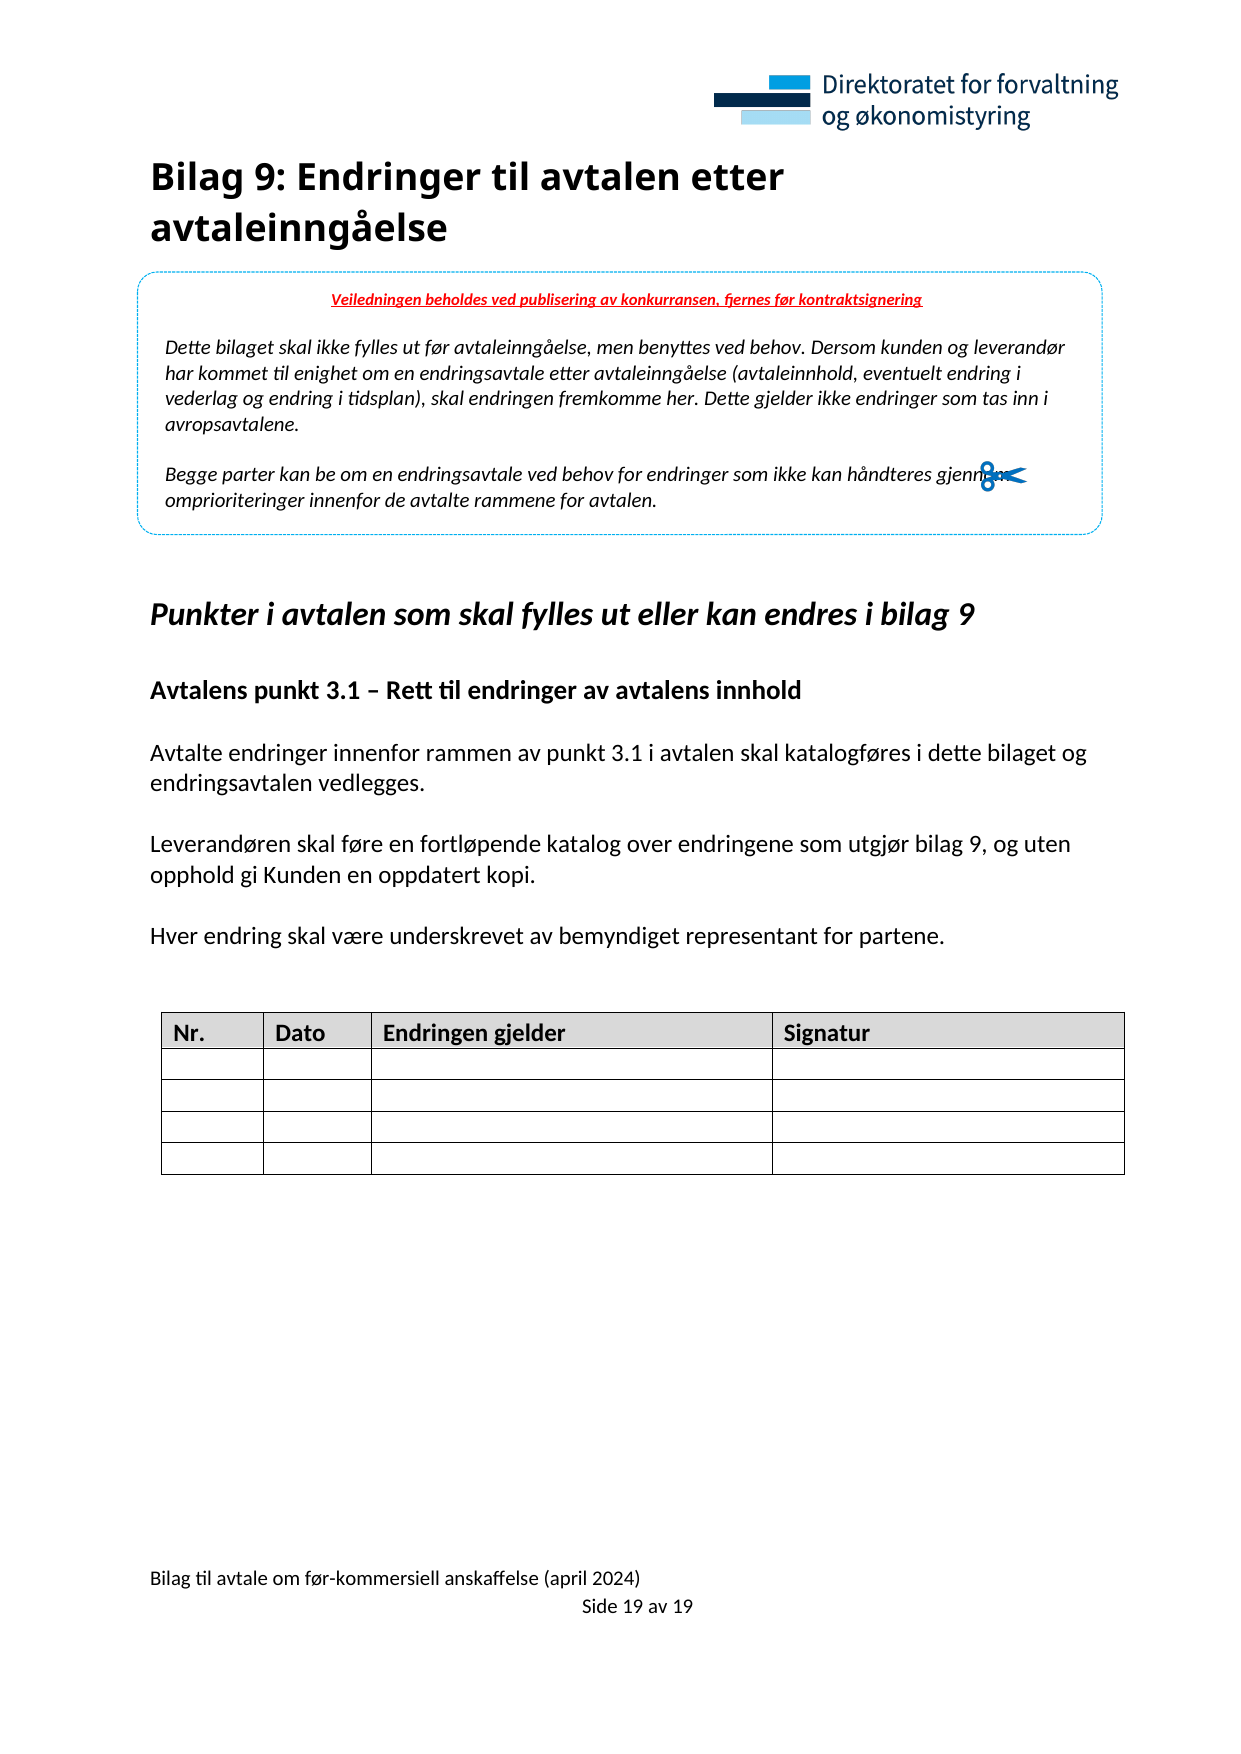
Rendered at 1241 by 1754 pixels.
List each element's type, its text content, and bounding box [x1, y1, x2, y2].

table_header Dato [264, 1013, 371, 1047]
table_cell [773, 1049, 1124, 1079]
subtitle Punkter i avtalen som skal fylles ut eller kan endres i bilag 9 [150, 593, 1090, 634]
table_header Signatur [773, 1013, 1124, 1047]
text Begge parter kan be om en endringsavtale ved behov for endringer som ikke kan håndteres gjennom omprioriteringer innenfor de avtalte rammene for avtalen. [165, 462, 1090, 568]
table_cell [162, 1143, 263, 1174]
table_cell [264, 1049, 371, 1079]
subtitle Bilag 9: Endringer til avtalen etter avtaleinngåelse [150, 150, 1090, 252]
table_cell [372, 1143, 772, 1174]
table_cell [773, 1143, 1124, 1174]
table_header Endringen gjelder [372, 1013, 772, 1047]
picture [714, 73, 1125, 134]
text Dette bilaget skal ikke fylles ut før avtaleinngåelse, men benyttes ved behov. Dersom kunden og leverandør har kommet til enighet om en endringsavtale etter avtaleinngåelse (avtaleinnhold, eventuelt endring i vederlag og endring i tidsplan), skal endringen fremkomme her. Dette gjelder ikke endringer som tas inn i avropsavtalene. [165, 334, 1090, 436]
table_cell [264, 1080, 371, 1111]
picture [1095, 276, 1102, 285]
text Leverandøren skal føre en fortløpende katalog over endringene som utgjør bilag 9, og uten opphold gi Kunden en oppdatert kopi. [150, 828, 1090, 889]
table_cell [773, 1112, 1124, 1142]
table_cell [372, 1112, 772, 1142]
table_cell [162, 1112, 263, 1142]
picture [963, 439, 1039, 513]
table_cell [264, 1143, 371, 1174]
table_cell [773, 1080, 1124, 1111]
table_cell [372, 1049, 772, 1079]
text Hver endring skal være underskrevet av bemyndiget representant for partene. [150, 920, 1090, 951]
text Avtalens punkt 3.1 – Rett til endringer av avtalens innhold [150, 673, 1090, 706]
text Veiledningen beholdes ved publisering av konkurransen, fjernes før kontraktsignering [165, 289, 1090, 309]
table_cell [162, 1049, 263, 1079]
text Avtalte endringer innenfor rammen av punkt 3.1 i avtalen skal katalogføres i dette bilaget og endringsavtalen vedlegges. [150, 737, 1090, 798]
table_cell [372, 1080, 772, 1111]
table_cell [264, 1112, 371, 1142]
table_cell [162, 1080, 263, 1111]
table_header Nr. [162, 1013, 263, 1047]
